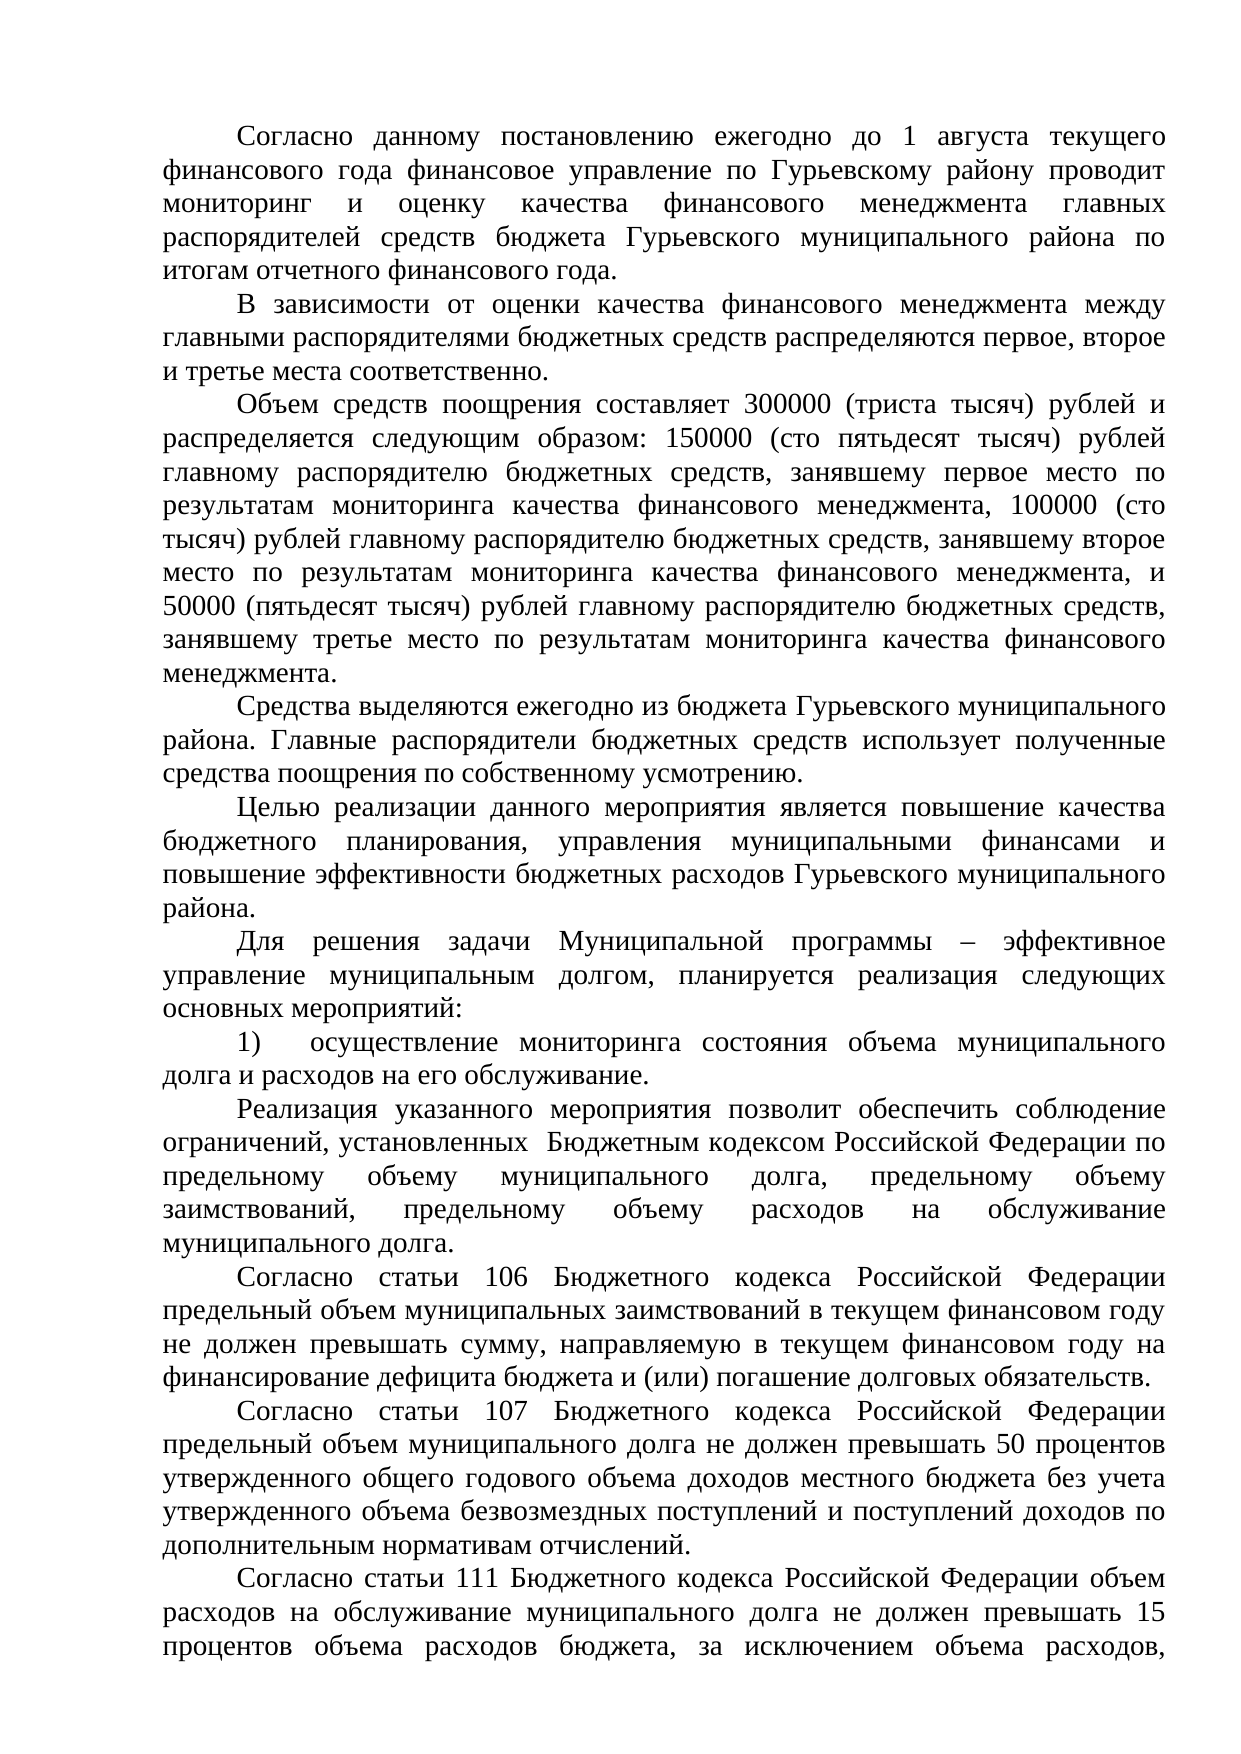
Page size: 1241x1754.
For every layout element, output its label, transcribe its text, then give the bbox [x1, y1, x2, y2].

text В зависимости от оценки качества финансового менеджмента между главными распорядителями бюджетных средств распределяются первое, второе и третье места соответственно. [162, 286, 1166, 387]
text Объем средств поощрения составляет 300000 (триста тысяч) рублей и распределяется следующим образом: 150000 (сто пятьдесят тысяч) рублей главному распорядителю бюджетных средств, занявшему первое место по результатам мониторинга качества финансового менеджмента, 100000 (сто тысяч) рублей главному распорядителю бюджетных средств, занявшему второе место по результатам мониторинга качества финансового менеджмента, и 50000 (пятьдесят тысяч) рублей главному распорядителю бюджетных средств, занявшему третье место по результатам мониторинга качества финансового менеджмента. [162, 387, 1166, 688]
text Согласно данному постановлению ежегодно до 1 августа текущего финансового года финансовое управление по Гурьевскому району проводит мониторинг и оценку качества финансового менеджмента главных распорядителей средств бюджета Гурьевского муниципального района по итогам отчетного финансового года. [162, 118, 1166, 286]
list осуществление мониторинга состояния объема муниципального долга и расходов на его обслуживание. [162, 1024, 1166, 1091]
text Реализация указанного мероприятия позволит обеспечить соблюдение ограничений, установленных Бюджетным кодексом Российской Федерации по предельному объему муниципального долга, предельному объему заимствований, предельному объему расходов на обслуживание муниципального долга. [162, 1091, 1166, 1259]
text Средства выделяются ежегодно из бюджета Гурьевского муниципального района. Главные распорядители бюджетных средств использует полученные средства поощрения по собственному усмотрению. [162, 688, 1166, 789]
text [162, 1561, 1166, 1661]
text Согласно статьи 106 Бюджетного кодекса Российской Федерации предельный объем муниципальных заимствований в текущем финансовом году не должен превышать сумму, направляемую в текущем финансовом году на финансирование дефицита бюджета и (или) погашение долговых обязательств. [162, 1259, 1166, 1393]
text Целью реализации данного мероприятия является повышение качества бюджетного планирования, управления муниципальными финансами и повышение эффективности бюджетных расходов Гурьевского муниципального района. [162, 789, 1166, 923]
text Для решения задачи Муниципальной программы – эффективное управление муниципальным долгом, планируется реализация следующих основных мероприятий: [162, 923, 1166, 1024]
text Согласно статьи 107 Бюджетного кодекса Российской Федерации предельный объем муниципального долга не должен превышать 50 процентов утвержденного общего годового объема доходов местного бюджета без учета утвержденного объема безвозмездных поступлений и поступлений доходов по дополнительным нормативам отчислений. [162, 1393, 1166, 1561]
